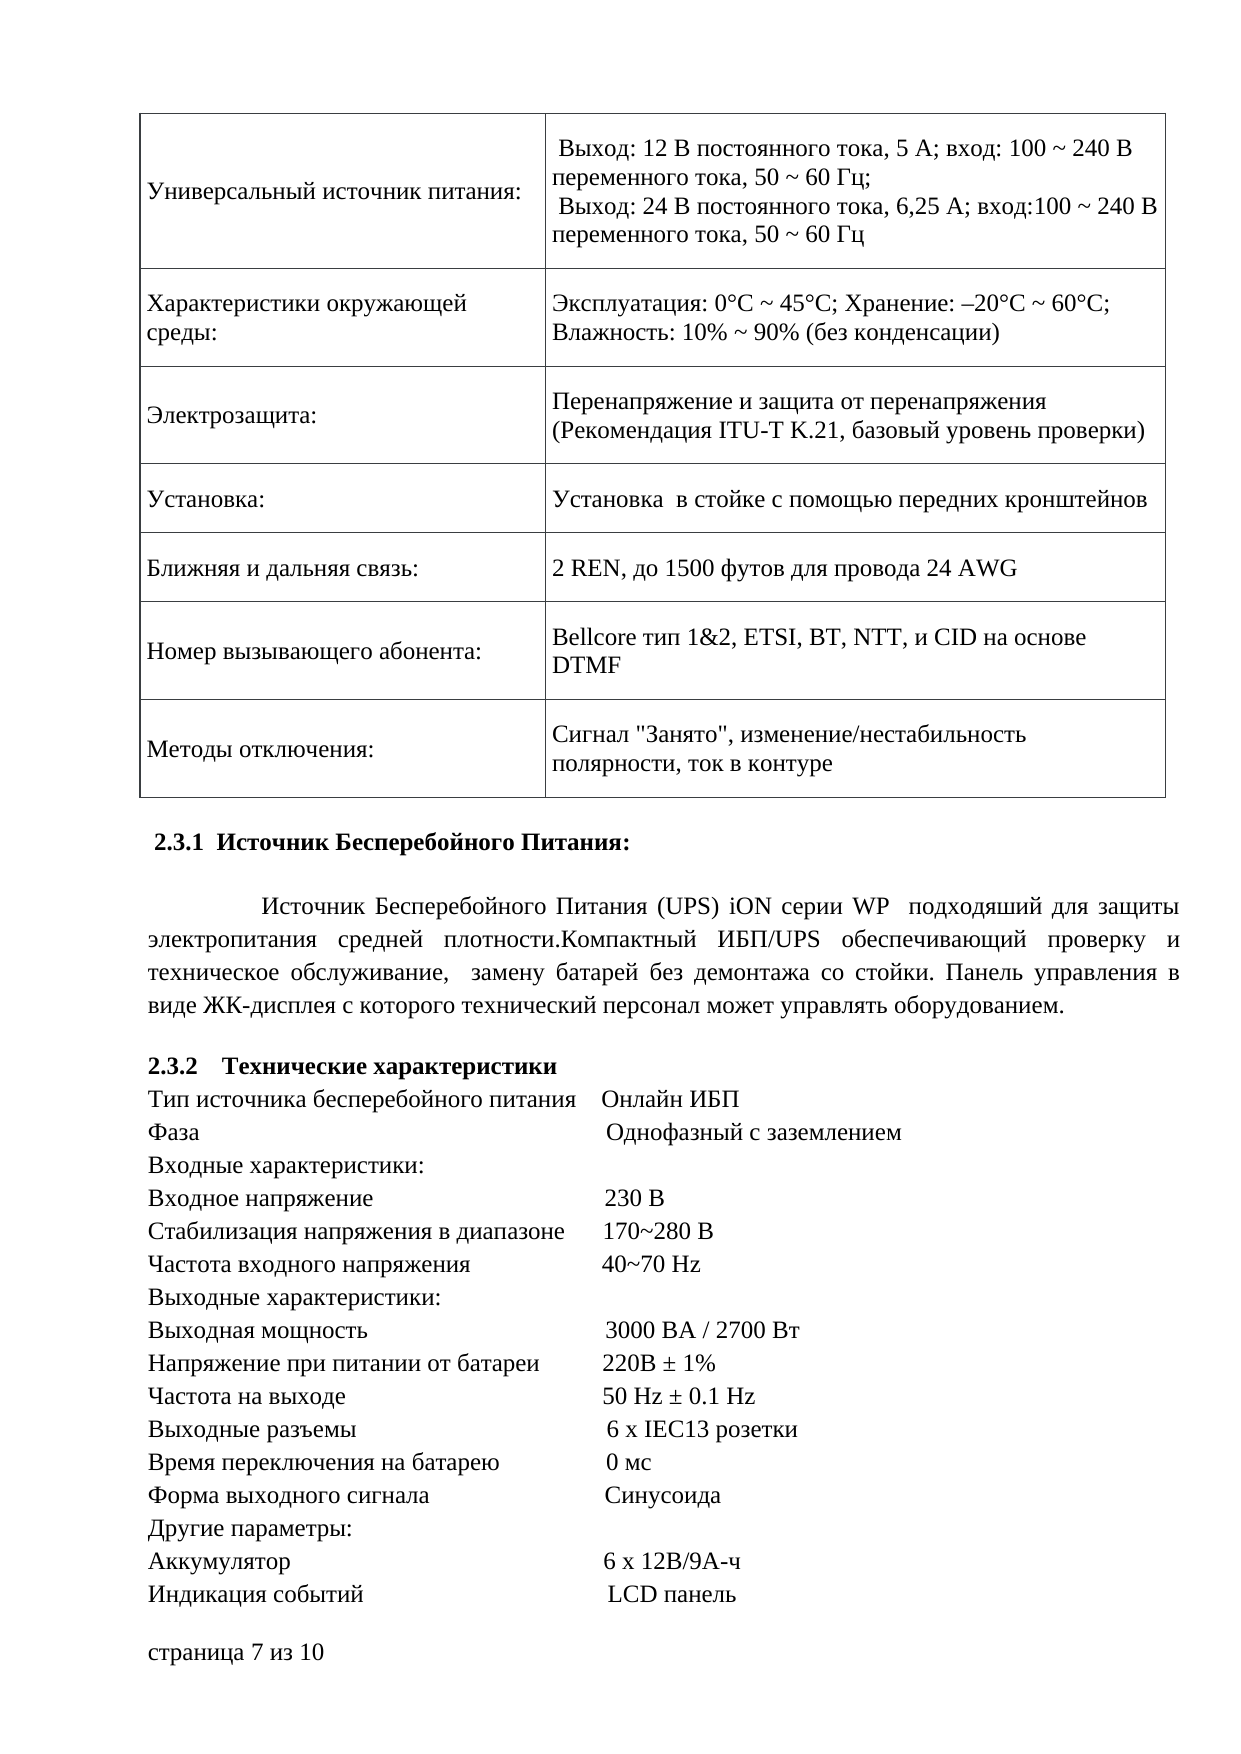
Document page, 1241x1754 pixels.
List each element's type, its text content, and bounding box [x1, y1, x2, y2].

table_cell Номер вызывающего абонента: [141, 602, 545, 699]
table_cell Сигнал "Занято", изменение/нестабильность полярности, ток в контуре [546, 700, 1165, 797]
table_cell Перенапряжение и защита от перенапряжения (Рекомендация ITU-T K.21, базовый уровень проверки) [546, 367, 1165, 463]
text Выходные разъемы 6 х IEC13 розетки [148, 1414, 1181, 1443]
text Время переключения на батарею 0 мс [148, 1447, 1181, 1476]
text 2.3.2 Технические характеристики [148, 1051, 1181, 1080]
table_cell 2 REN, до 1500 футов для провода 24 AWG [546, 533, 1165, 601]
text Индикация событий LCD панель [148, 1579, 1181, 1608]
text Форма выходного сигнала Синусоида [148, 1480, 1181, 1509]
table_cell Методы отключения: [141, 700, 545, 797]
text Стабилизация напряжения в диапазоне 170~280 В [148, 1216, 1181, 1245]
table_cell Ближняя и дальняя связь: [141, 533, 545, 601]
text Выходная мощность 3000 ВА / 2700 Вт [148, 1315, 1181, 1344]
text Тип источника бесперебойного питания Онлайн ИБП [148, 1084, 1181, 1113]
table_cell Эксплуатация: 0°C ~ 45°C; Хранение: –20°C ~ 60°C; Влажность: 10% ~ 90% (без конденсации) [546, 269, 1165, 366]
text Входные характеристики: [148, 1150, 1181, 1179]
text Фаза Однофазный с заземлением [148, 1117, 1181, 1146]
table_cell Характеристики окружающей среды: [141, 269, 545, 366]
table_cell Электрозащита: [141, 367, 545, 463]
table_cell Универсальный источник питания: [141, 114, 545, 268]
text Входное напряжение 230 В [148, 1183, 1181, 1212]
table_cell Bellcore тип 1&2, ETSI, BT, NTT, и CID на основе DTMF [546, 602, 1165, 699]
text Напряжение при питании от батареи 220В ± 1% [148, 1348, 1181, 1377]
text Другие параметры: [148, 1513, 1181, 1542]
text Частота входного напряжения 40~70 Hz [148, 1249, 1181, 1278]
table_cell Установка в стойке с помощью передних кронштейнов [546, 464, 1165, 532]
text Выходные характеристики: [148, 1282, 1181, 1311]
text Частота на выходе 50 Hz ± 0.1 Hz [148, 1381, 1181, 1410]
text Источник Бесперебойного Питания (UPS) iON серии WP подходяший для защиты электропитания средней плотности.Компактный ИБП/UPS обеспечивающий проверку и техническое обслуживание, замену батарей без демонтажа со стойки. Панель управления в виде ЖК-дисплея с которого технический персонал может управлять оборудованием. [148, 891, 1181, 1019]
text 2.3.1 Источник Бесперебойного Питания: [148, 827, 1181, 856]
table_cell Выход: 12 В постоянного тока, 5 А; вход: 100 ~ 240 В переменного тока, 50 ~ 60 Гц; Выход: 24 В постоянного тока, 6,25 А; вход:100 ~ 240 В переменного тока, 50 ~ 60 Гц [546, 114, 1165, 268]
text Аккумулятор 6 х 12В/9А-ч [148, 1546, 1181, 1575]
table_cell Установка: [141, 464, 545, 532]
